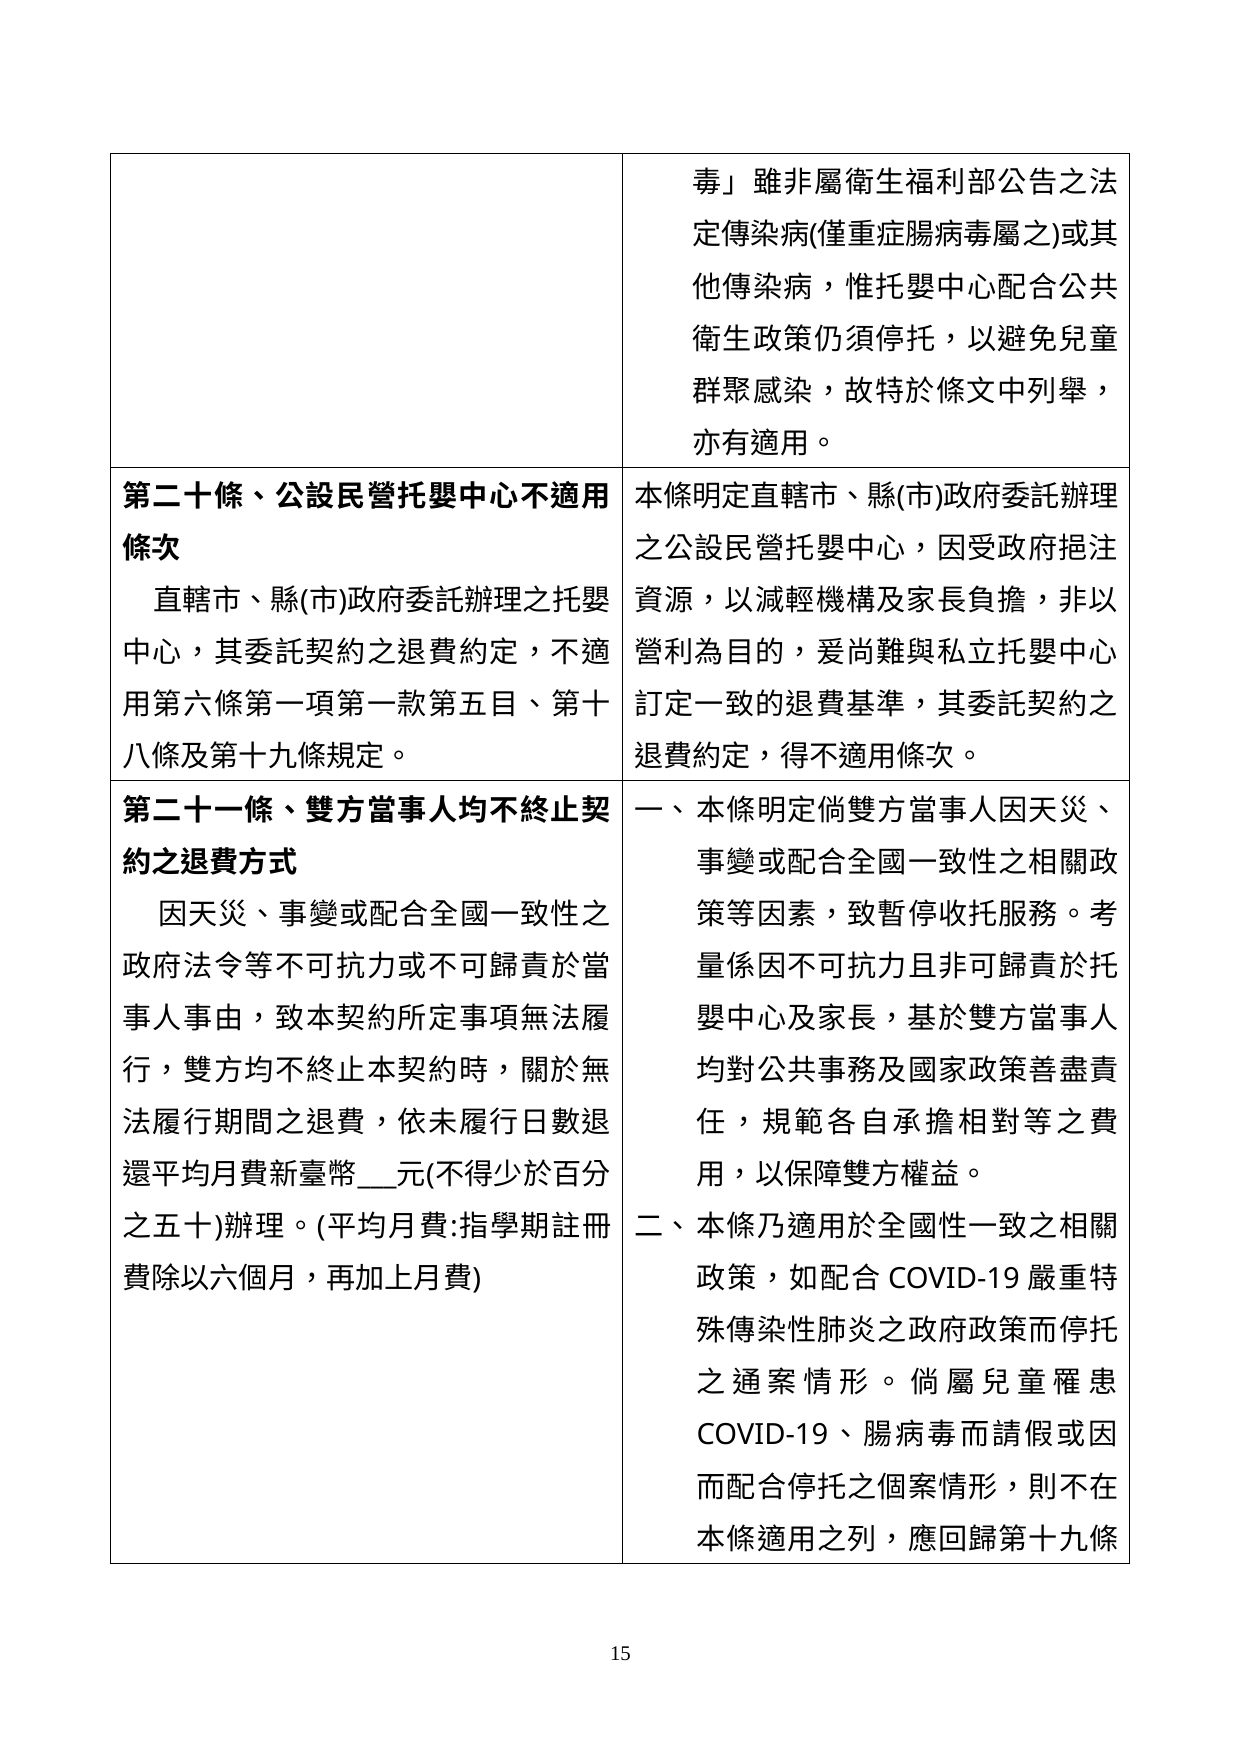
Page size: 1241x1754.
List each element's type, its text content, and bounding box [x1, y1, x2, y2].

table_cell 本條明定直轄市、縣(市)政府委託辦理之公設民營托嬰中心，因受政府挹注資源，以減輕機構及家長負擔，非以營利為目的，爰尚難與私立托嬰中心訂定一致的退費基準，其委託契約之退費約定，得不適用條次。 [623, 468, 1129, 780]
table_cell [623, 154, 1129, 467]
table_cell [111, 154, 622, 467]
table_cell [623, 781, 1129, 1562]
table_cell 第二十條、公設民營托嬰中心不適用條次 直轄市、縣(市)政府委託辦理之托嬰中心，其委託契約之退費約定，不適用第六條第一項第一款第五目、第十八條及第十九條規定。 [111, 468, 622, 780]
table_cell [111, 781, 622, 1562]
